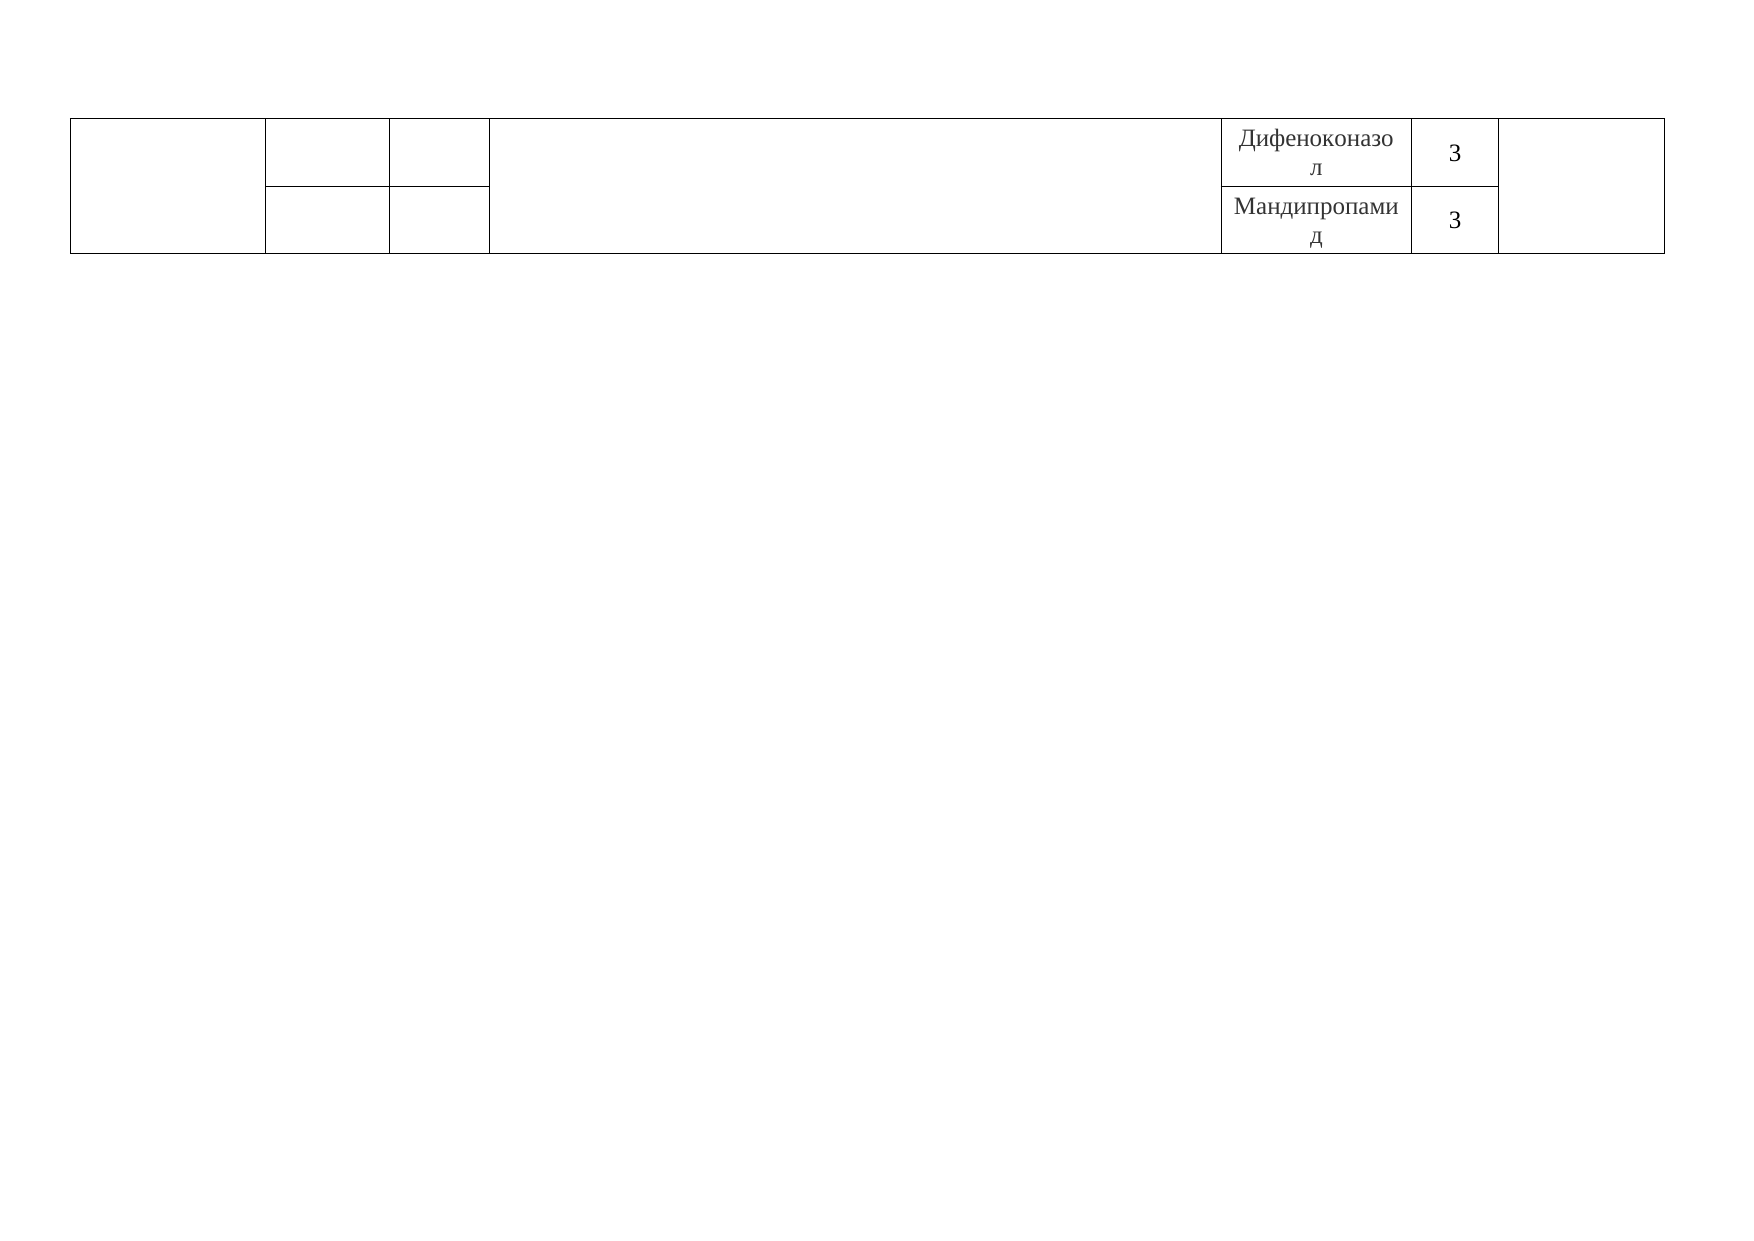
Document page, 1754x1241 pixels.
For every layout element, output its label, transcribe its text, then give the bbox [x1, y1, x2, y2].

table_cell 3 [1412, 119, 1498, 186]
table_cell [266, 187, 389, 253]
table_cell 3 [1412, 187, 1498, 253]
table_cell [390, 187, 489, 253]
table_cell Мандипропамид [1222, 187, 1411, 253]
table_cell Дифеноконазол [1222, 119, 1411, 186]
table_cell [390, 119, 489, 186]
table_cell [266, 119, 389, 186]
